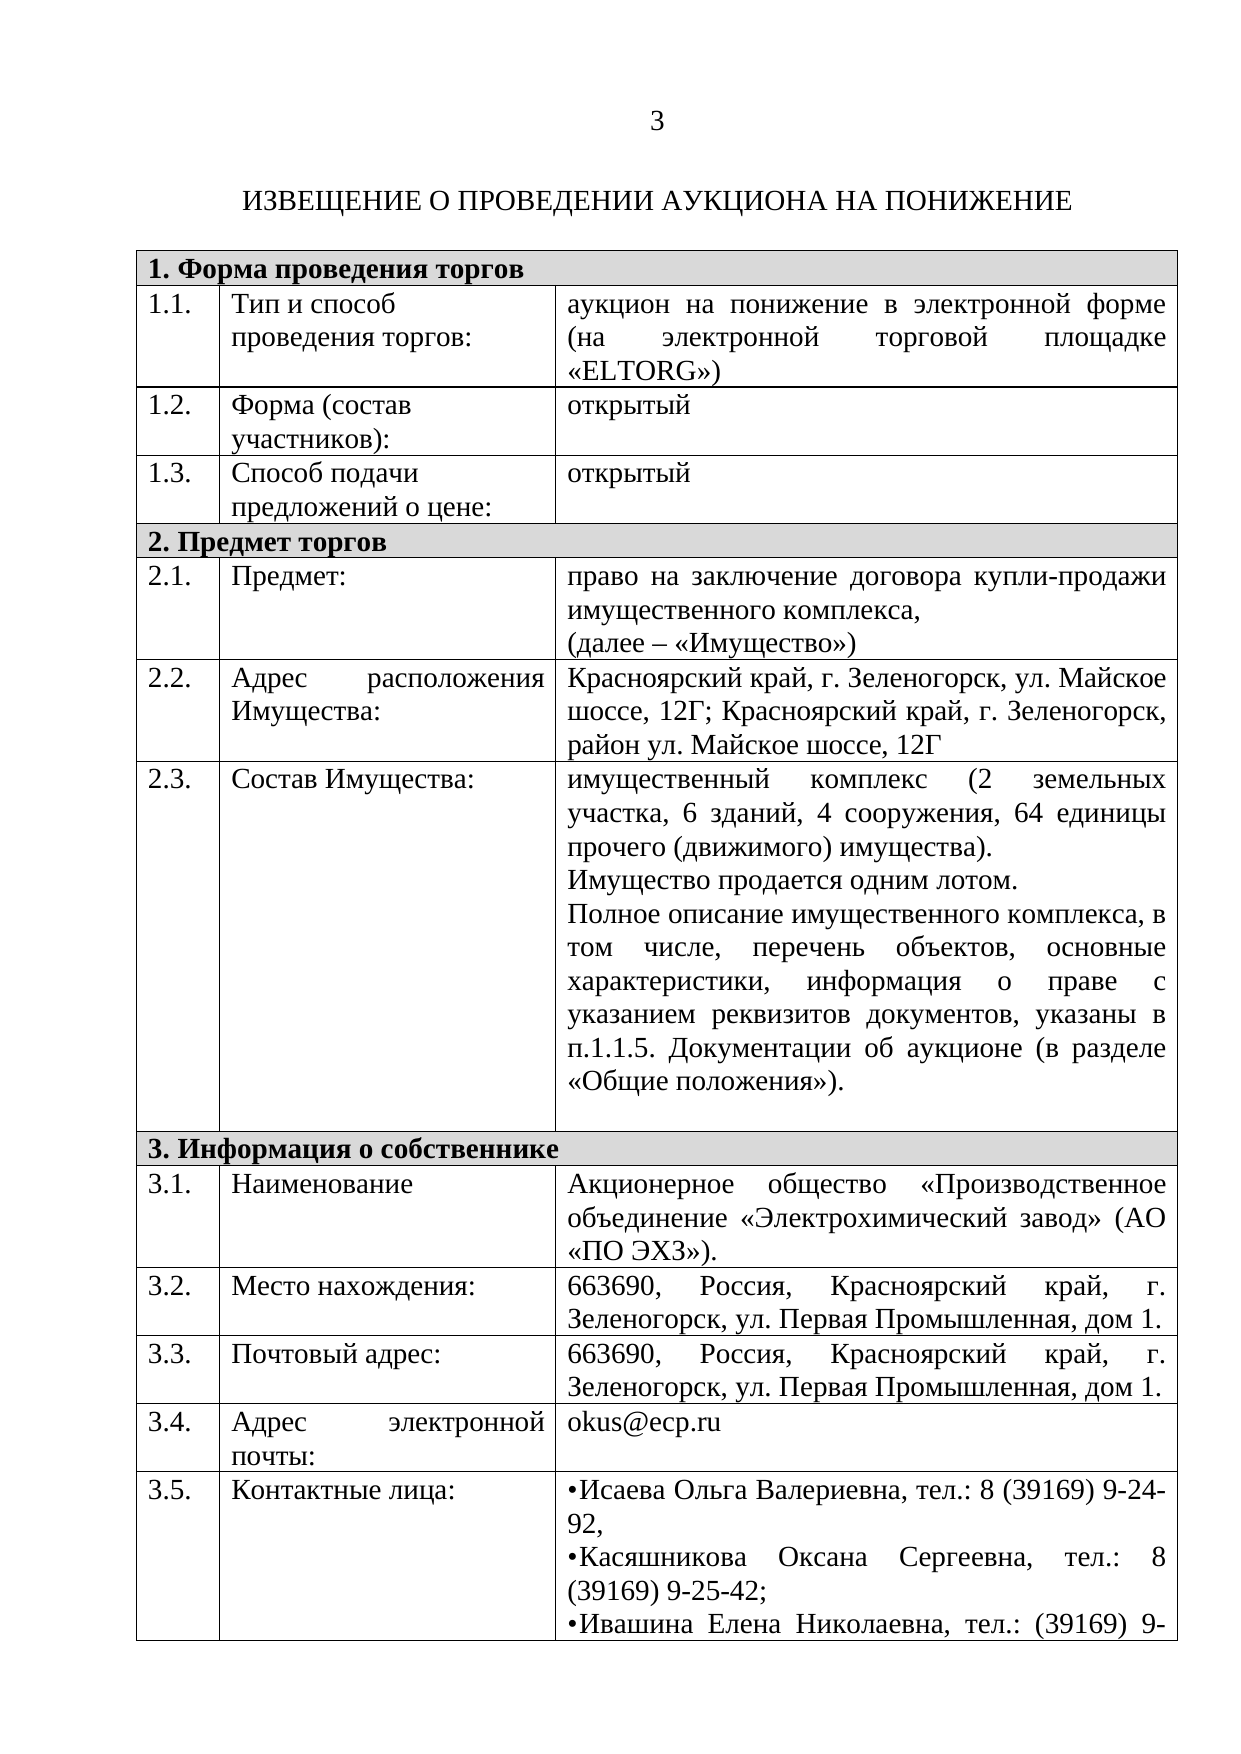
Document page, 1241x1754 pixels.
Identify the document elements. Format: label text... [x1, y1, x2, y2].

table_cell [137, 388, 219, 454]
table_cell Форма (состав участников): [220, 388, 555, 454]
table_cell Почтовый адрес: [220, 1336, 555, 1403]
table_cell Адрес электронной почты: [220, 1404, 555, 1471]
table_cell Способ подачи предложений о цене: [220, 456, 555, 523]
table_cell [137, 1404, 219, 1471]
table_cell Красноярский край, г. Зеленогорск, ул. Майское шоссе, 12Г; Красноярский край, г. Зеленогорск, район ул. Майское шоссе, 12Г [556, 660, 1177, 761]
table_cell Предмет: [220, 558, 555, 659]
subtitle Извещение о проведении аукциона НА ПОНИЖЕНИЕ [148, 183, 1167, 250]
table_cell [556, 1472, 1177, 1640]
table_cell Информация о собственнике [137, 1132, 1177, 1165]
table_cell Адрес расположения Имущества: [220, 660, 555, 761]
table_cell Контактные лица: [220, 1472, 555, 1640]
table_cell [137, 456, 219, 523]
table_cell Предмет торгов [137, 524, 1177, 557]
table_cell [137, 660, 219, 761]
table_cell открытый [556, 388, 1177, 454]
table_cell Наименование [220, 1166, 555, 1267]
table_cell Место нахождения: [220, 1268, 555, 1335]
table_cell Тип и способ проведения торгов: [220, 286, 555, 386]
table_cell [137, 286, 219, 386]
table_header Форма проведения торгов [137, 251, 1177, 285]
table_cell Акционерное общество «Производственное объединение «Электрохимический завод» (АО «ПО ЭХЗ»). [556, 1166, 1177, 1267]
table_cell [137, 1268, 219, 1335]
table_cell Состав Имущества: [220, 762, 555, 1131]
table_cell право на заключение договора купли-продажи имущественного комплекса, (далее – «Имущество») [556, 558, 1177, 659]
table_cell [137, 558, 219, 659]
table_cell аукцион на понижение в электронной форме (на электронной торговой площадке «ELTORG») [556, 286, 1177, 386]
table_cell открытый [556, 456, 1177, 523]
table_cell [137, 1472, 219, 1640]
table_cell имущественный комплекс (2 земельных участка, 6 зданий, 4 сооружения, 64 единицы прочего (движимого) имущества). Имущество продается одним лотом. Полное описание имущественного комплекса, в том числе, перечень объектов, основные характеристики, информация о праве с указанием реквизитов документов, указаны в п.1.1.5. Документации об аукционе (в разделе «Общие положения»). [556, 762, 1177, 1131]
table_cell [137, 1336, 219, 1403]
table_cell 663690, Россия, Красноярский край, г. Зеленогорск, ул. Первая Промышленная, дом 1. [556, 1336, 1177, 1403]
table_cell [137, 1166, 219, 1267]
table_cell [137, 762, 219, 1131]
table_cell 663690, Россия, Красноярский край, г. Зеленогорск, ул. Первая Промышленная, дом 1. [556, 1268, 1177, 1335]
table_cell okus@ecp.ru [556, 1404, 1177, 1471]
